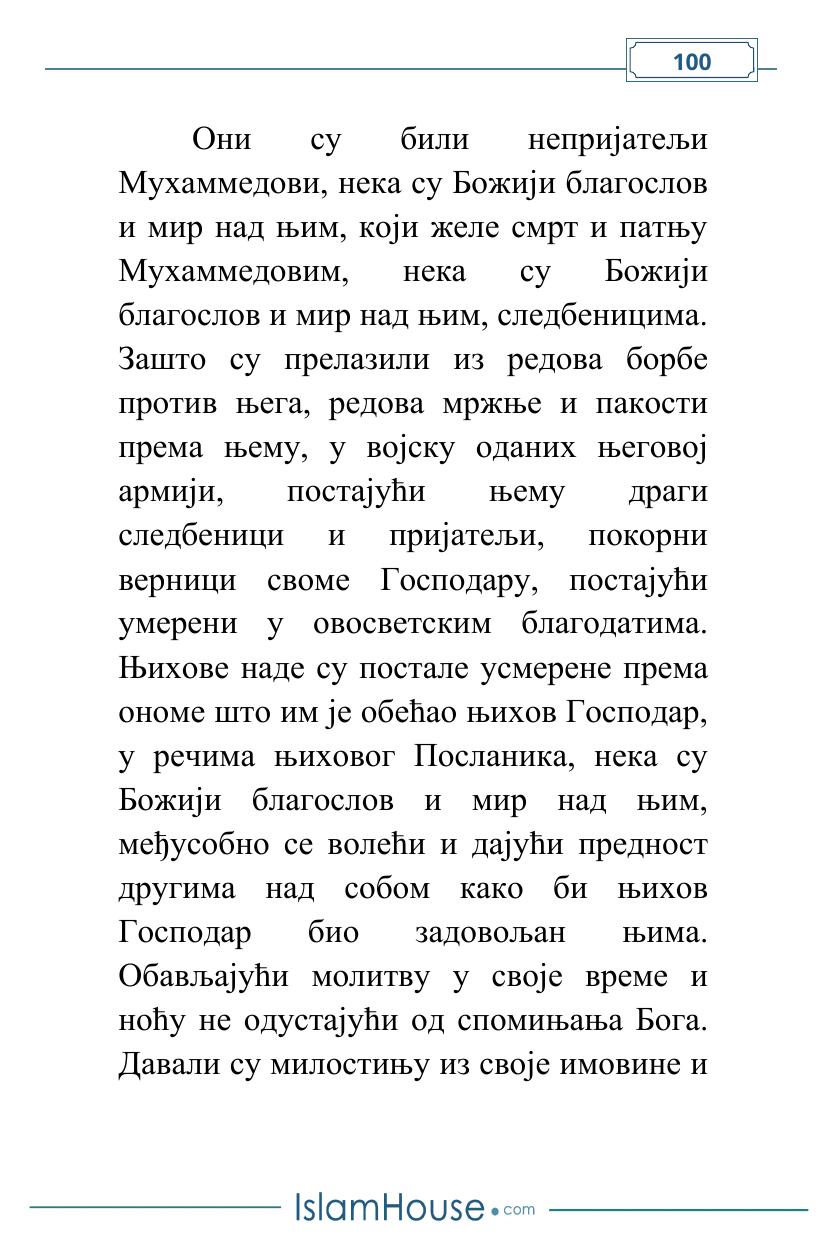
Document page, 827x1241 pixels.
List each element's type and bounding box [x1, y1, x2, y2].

picture [288, 1187, 809, 1228]
text [118, 118, 709, 1082]
picture [22, 1186, 282, 1224]
